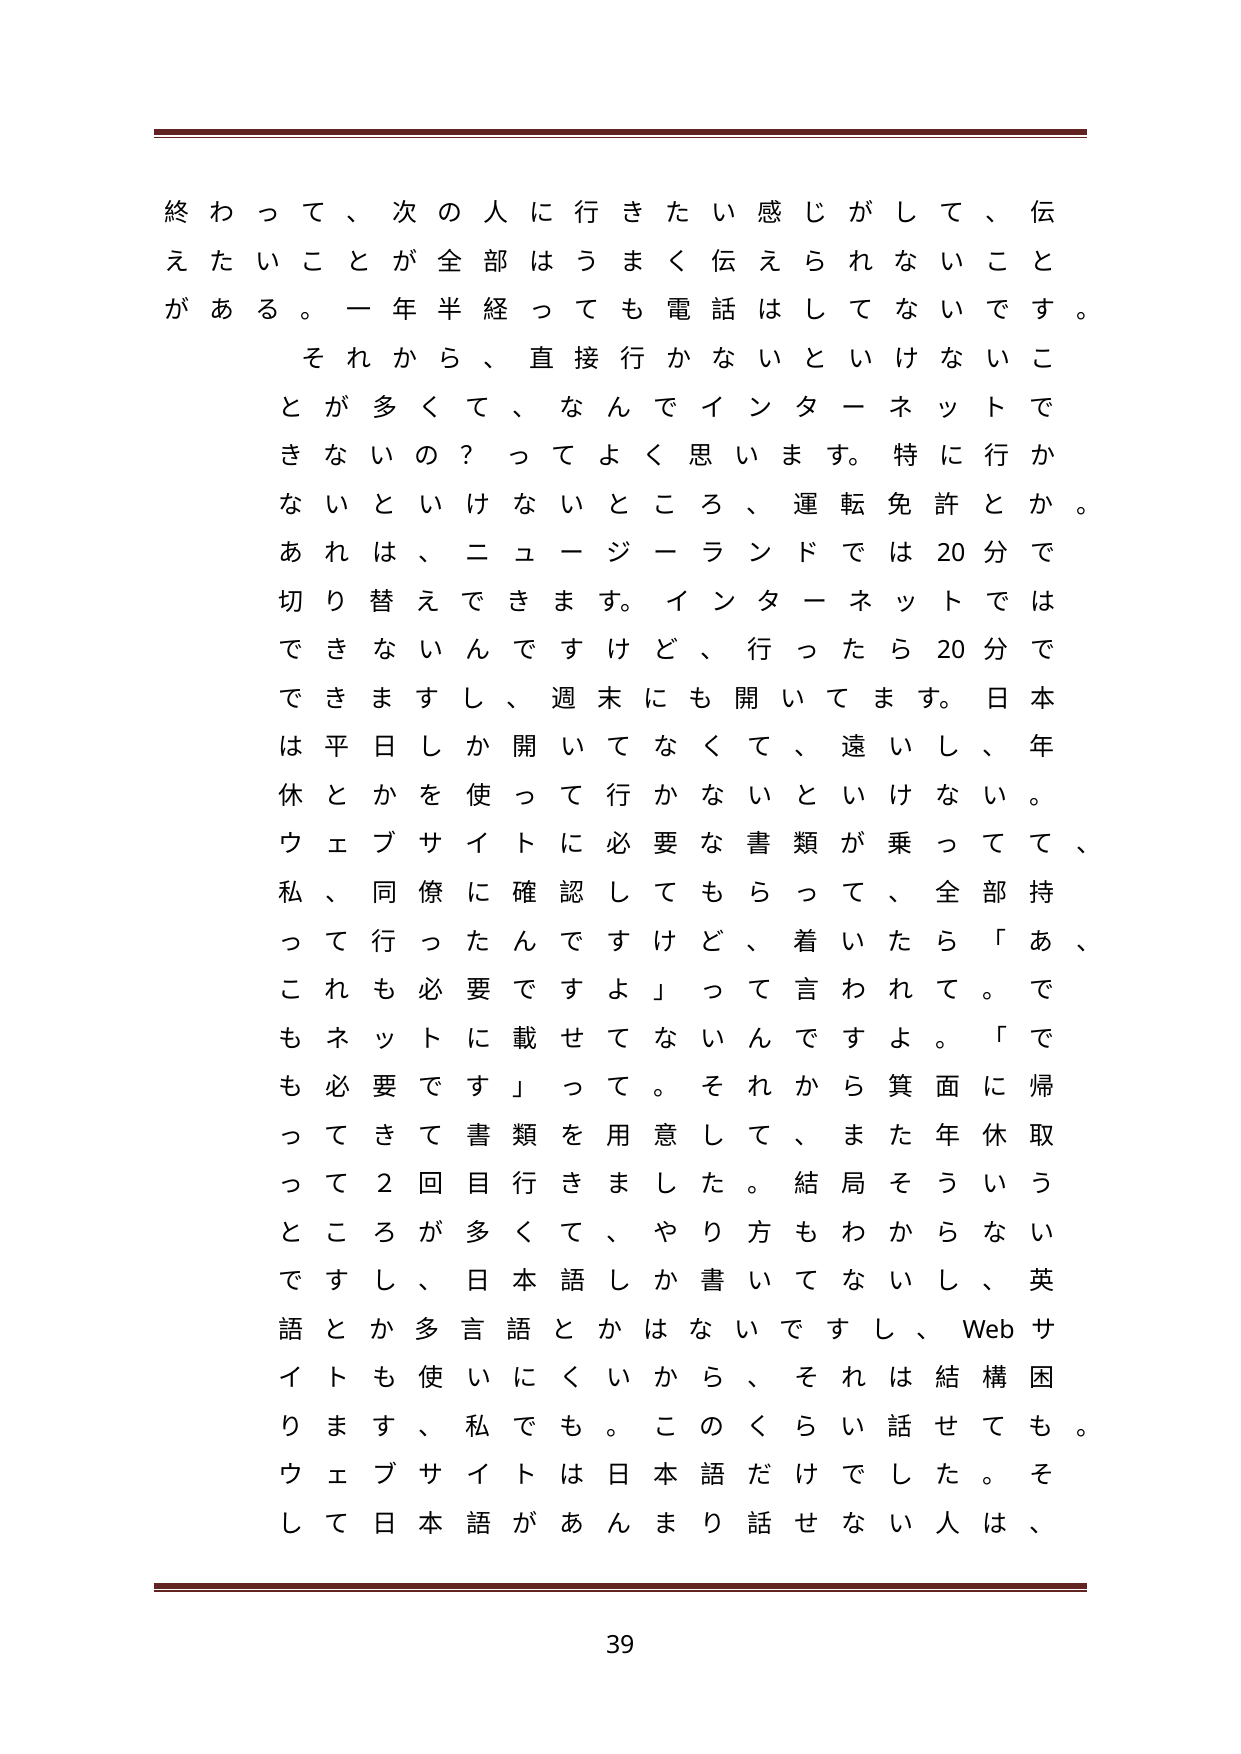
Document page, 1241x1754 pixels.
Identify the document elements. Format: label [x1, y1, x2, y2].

text [255, 332, 1076, 1546]
text [72, 187, 1076, 332]
